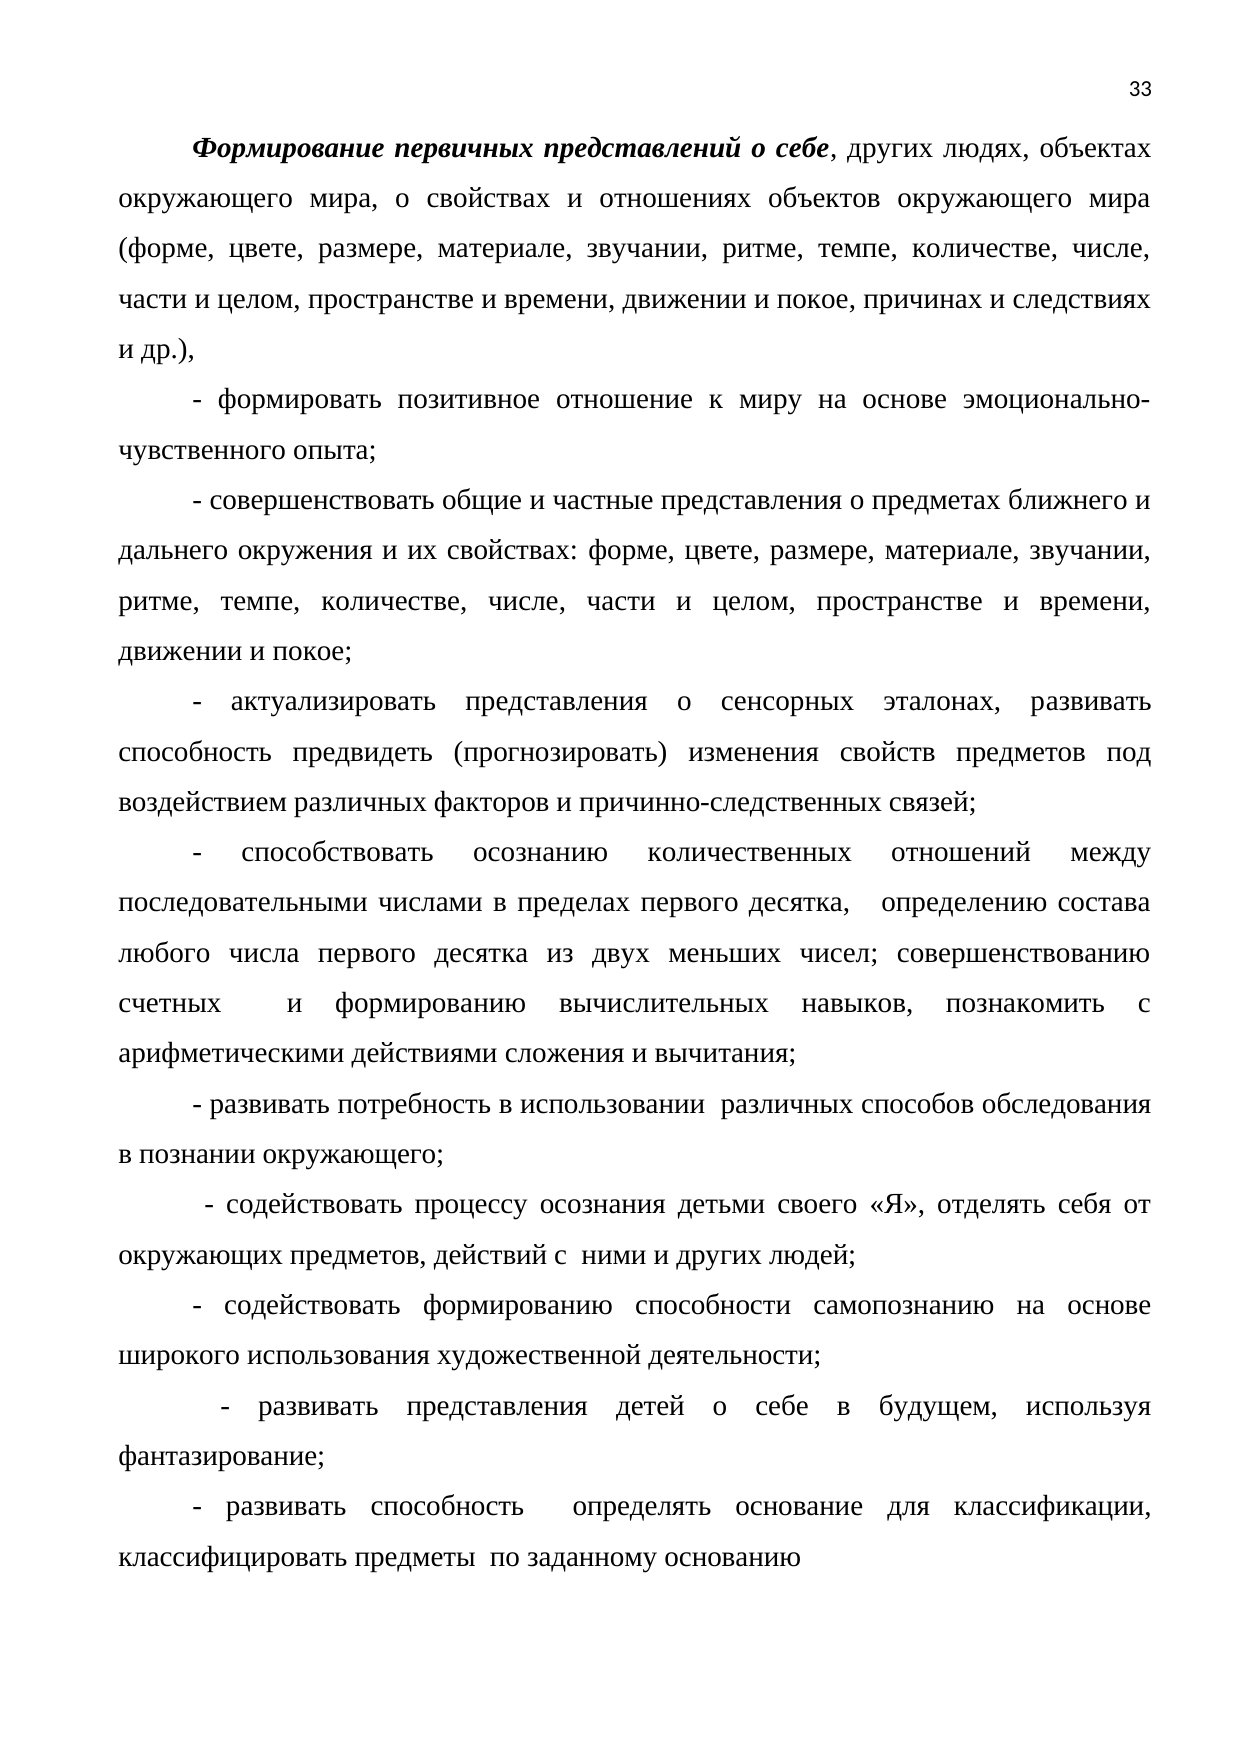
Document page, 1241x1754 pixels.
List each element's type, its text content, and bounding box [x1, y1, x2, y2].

text - формировать позитивное отношение к миру на основе эмоционально-чувственного опыта; [118, 381, 1152, 465]
text - актуализировать представления о сенсорных эталонах, развивать способность предвидеть (прогнозировать) изменения свойств предметов под воздействием различных факторов и причинно-следственных связей; [118, 683, 1152, 817]
text - развивать потребность в использовании различных способов обследования в познании окружающего; [118, 1086, 1152, 1170]
text - содействовать формированию способности самопознанию на основе широкого использования художественной деятельности; [118, 1287, 1152, 1371]
text Формирование первичных представлений о себе, других людях, объектах окружающего мира, о свойствах и отношениях объектов окружающего мира (форме, цвете, размере, материале, звучании, ритме, темпе, количестве, числе, части и целом, пространстве и времени, движении и покое, причинах и следствиях и др.), [118, 130, 1152, 365]
text - способствовать осознанию количественных отношений между последовательными числами в пределах первого десятка, определению состава любого числа первого десятка из двух меньших чисел; совершенствованию счетных и формированию вычислительных навыков, познакомить с арифметическими действиями сложения и вычитания; [118, 834, 1152, 1069]
text - развивать представления детей о себе в будущем, используя фантазирование; [118, 1388, 1152, 1472]
text - развивать способность определять основание для классификации, классифицировать предметы по заданному основанию [118, 1488, 1152, 1572]
text - содействовать процессу осознания детьми своего «Я», отделять себя от окружающих предметов, действий с ними и других людей; [118, 1186, 1152, 1270]
text - совершенствовать общие и частные представления о предметах ближнего и дальнего окружения и их свойствах: форме, цвете, размере, материале, звучании, ритме, темпе, количестве, числе, части и целом, пространстве и времени, движении и покое; [118, 482, 1152, 667]
